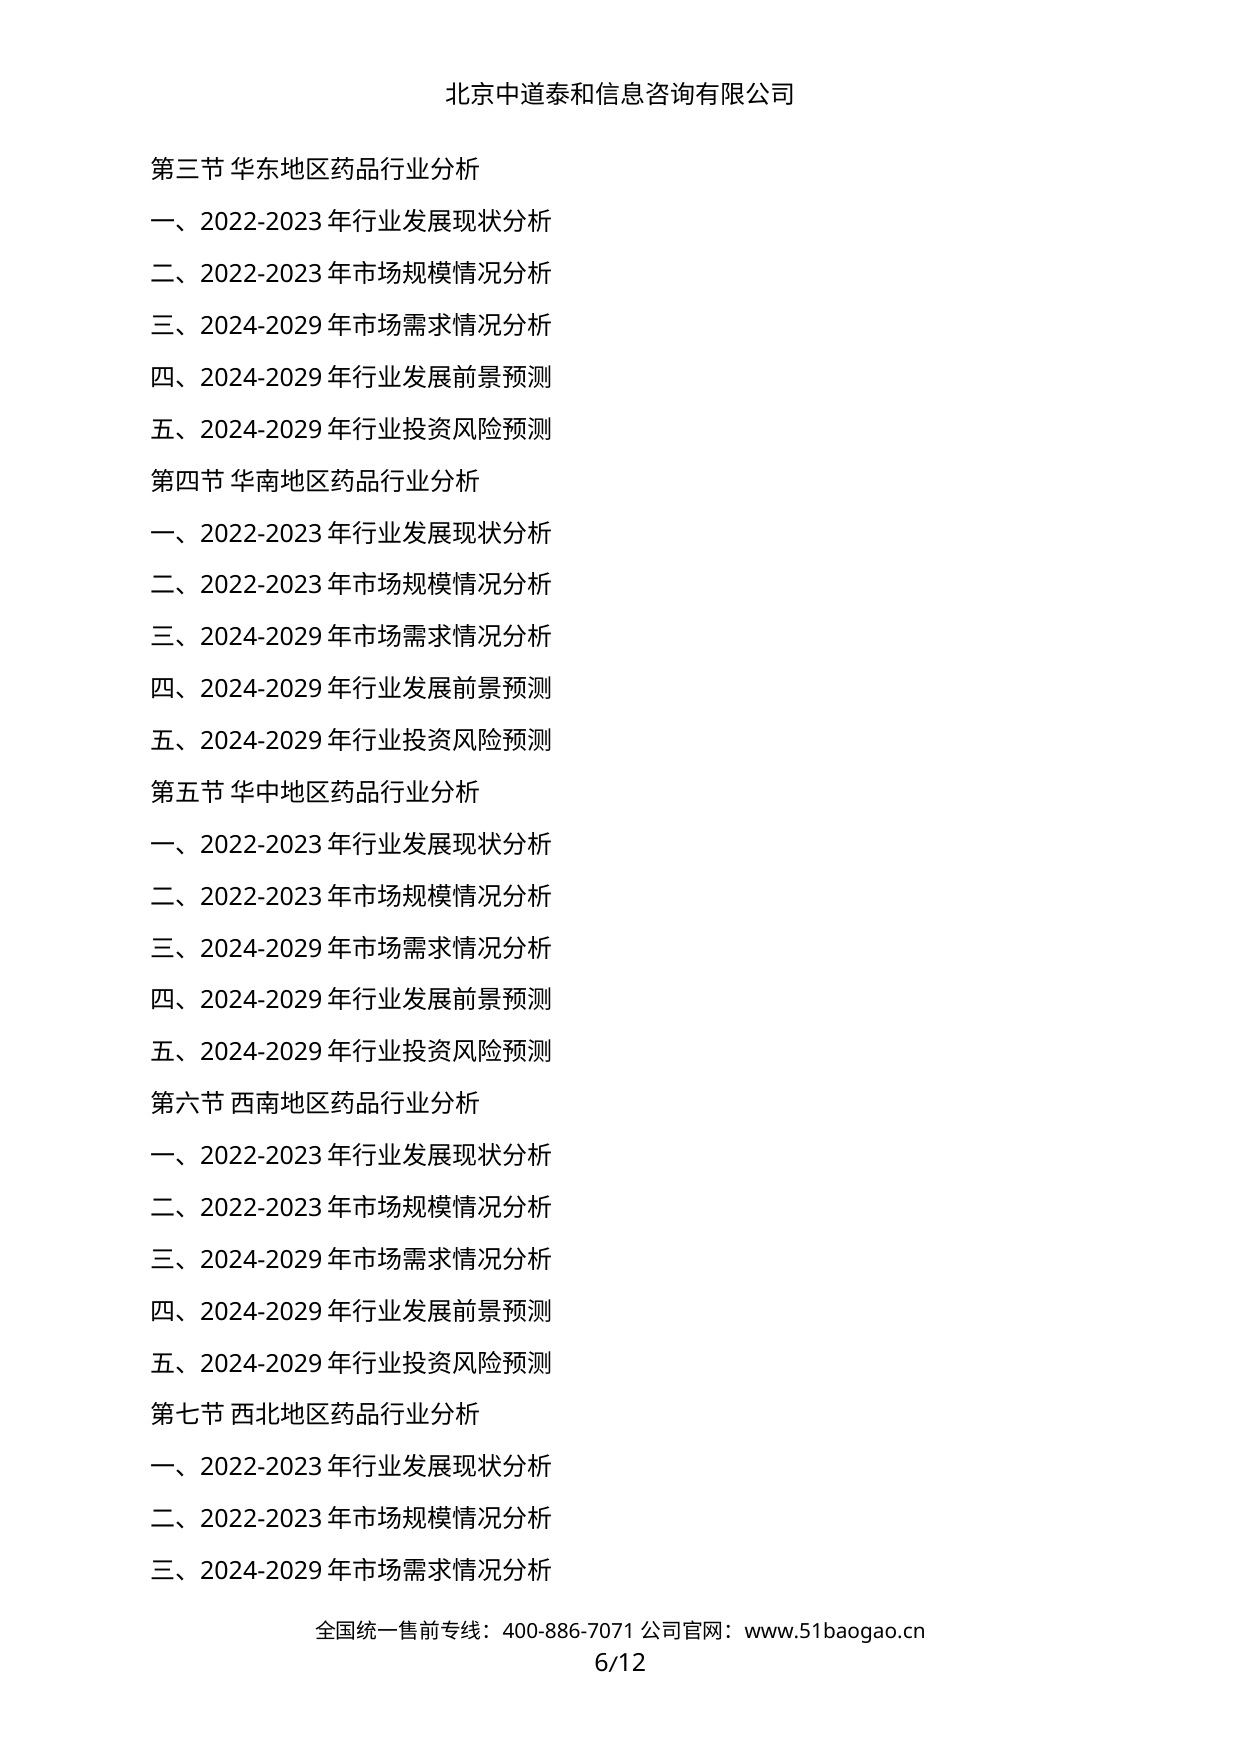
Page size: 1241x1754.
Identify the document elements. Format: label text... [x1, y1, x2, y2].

text 二、2022-2023年市场规模情况分析 [150, 1499, 1090, 1535]
text 四、2024-2029年行业发展前景预测 [150, 357, 1090, 394]
text 二、2022-2023年市场规模情况分析 [150, 565, 1090, 601]
text 一、2022-2023年行业发展现状分析 [150, 824, 1090, 861]
text 第五节 华中地区药品行业分析 [150, 772, 1090, 809]
text 第七节 西北地区药品行业分析 [150, 1395, 1090, 1431]
text 二、2022-2023年市场规模情况分析 [150, 876, 1090, 912]
text 一、2022-2023年行业发展现状分析 [150, 1447, 1090, 1483]
text 四、2024-2029年行业发展前景预测 [150, 669, 1090, 705]
text 二、2022-2023年市场规模情况分析 [150, 1187, 1090, 1224]
text 五、2024-2029年行业投资风险预测 [150, 1343, 1090, 1379]
text 三、2024-2029年市场需求情况分析 [150, 1239, 1090, 1276]
text 一、2022-2023年行业发展现状分析 [150, 202, 1090, 238]
text 三、2024-2029年市场需求情况分析 [150, 306, 1090, 342]
text 一、2022-2023年行业发展现状分析 [150, 513, 1090, 549]
text 一、2022-2023年行业发展现状分析 [150, 1136, 1090, 1172]
text 第六节 西南地区药品行业分析 [150, 1084, 1090, 1120]
text 三、2024-2029年市场需求情况分析 [150, 617, 1090, 653]
text 三、2024-2029年市场需求情况分析 [150, 928, 1090, 964]
text 五、2024-2029年行业投资风险预测 [150, 409, 1090, 446]
text 五、2024-2029年行业投资风险预测 [150, 1032, 1090, 1068]
text 五、2024-2029年行业投资风险预测 [150, 721, 1090, 757]
text 三、2024-2029年市场需求情况分析 [150, 1551, 1090, 1587]
text 第三节 华东地区药品行业分析 [150, 150, 1090, 186]
text 二、2022-2023年市场规模情况分析 [150, 254, 1090, 290]
text 四、2024-2029年行业发展前景预测 [150, 1291, 1090, 1327]
text 四、2024-2029年行业发展前景预测 [150, 980, 1090, 1016]
text 第四节 华南地区药品行业分析 [150, 461, 1090, 497]
